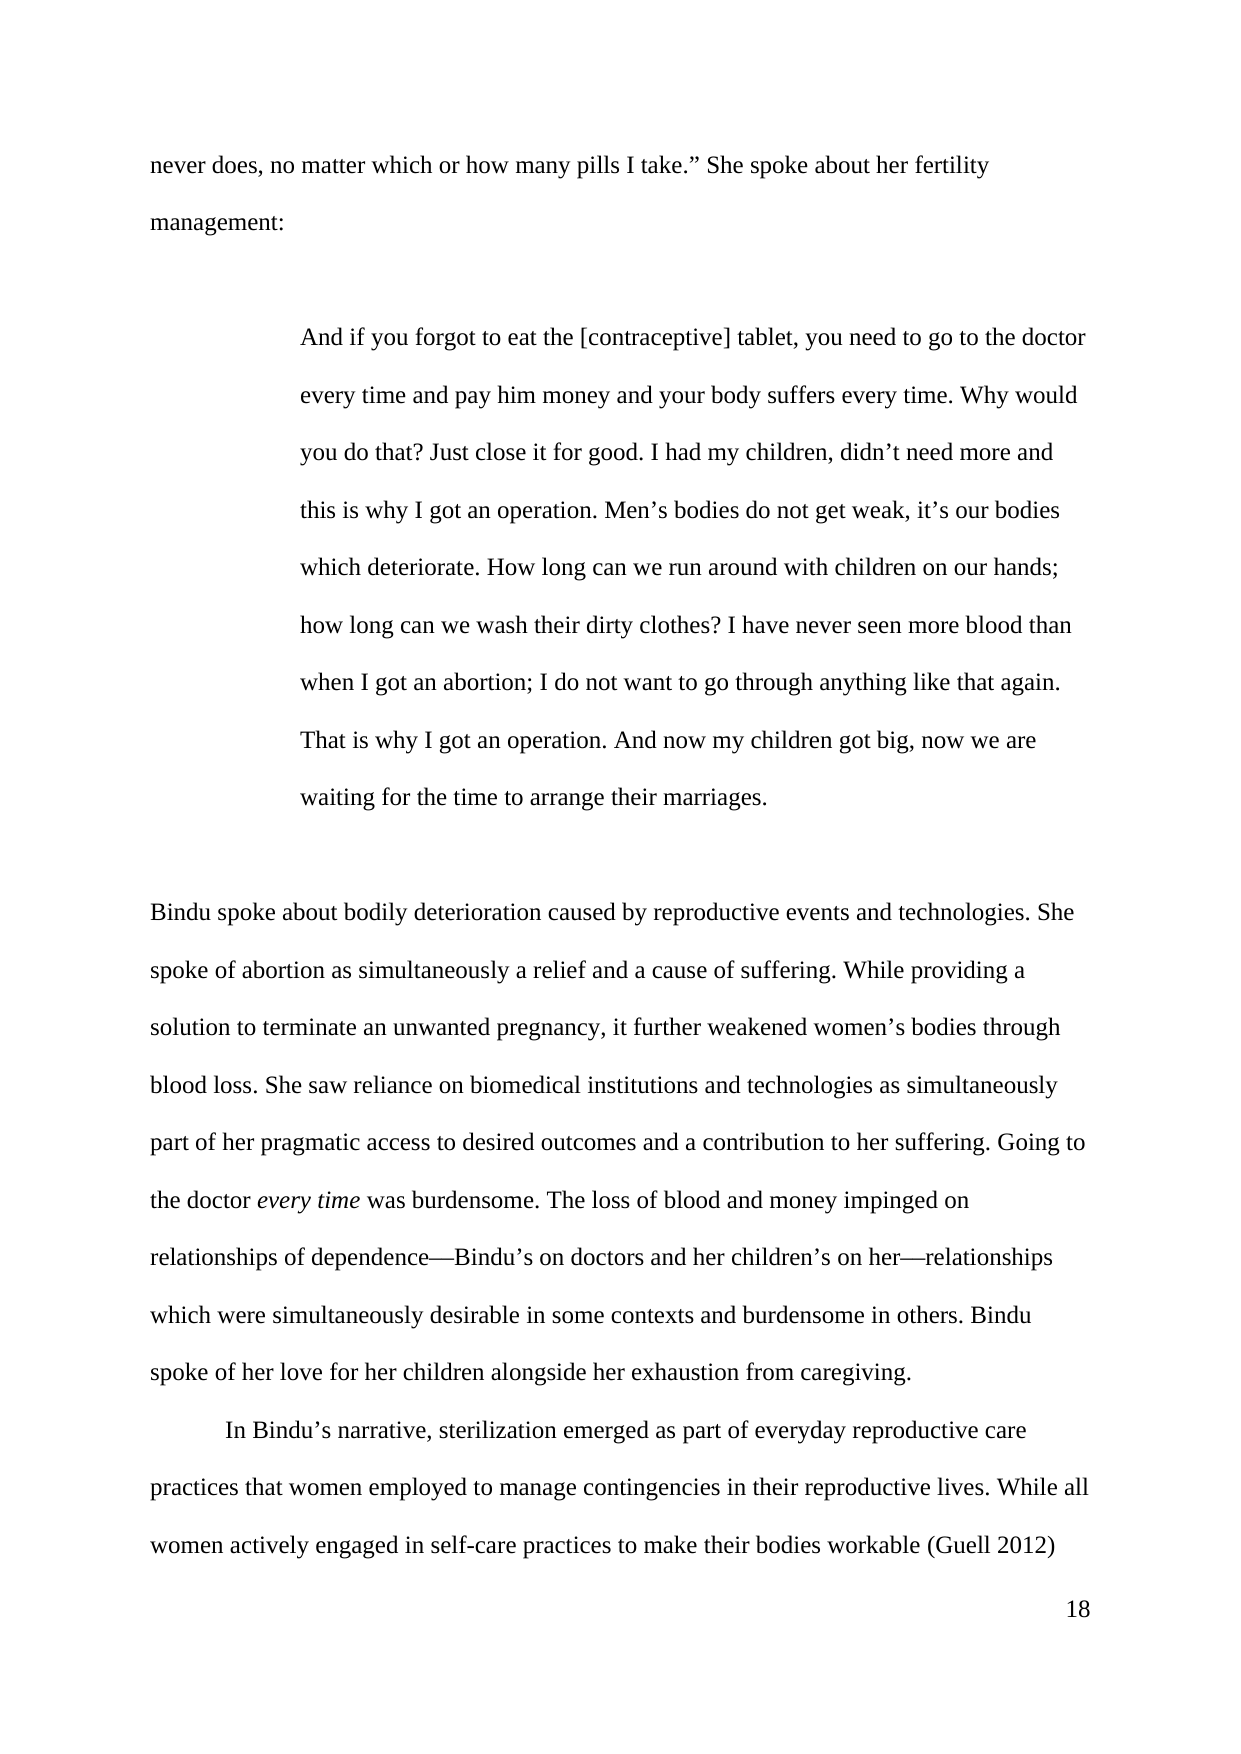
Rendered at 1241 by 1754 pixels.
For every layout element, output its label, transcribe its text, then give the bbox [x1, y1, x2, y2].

text And if you forgot to eat the [contraceptive] tablet, you need to go to the doctor every time and pay him money and your body suffers every time. Why would you do that? Just close it for good. I had my children, didn’t need more and this is why I got an operation. Men’s bodies do not get weak, it’s our bodies which deteriorate. How long can we run around with children on our hands; how long can we wash their dirty clothes? I have never seen more blood than when I got an abortion; I do not want to go through anything like that again. That is why I got an operation. And now my children got big, now we are waiting for the time to arrange their marriages. [300, 322, 1090, 811]
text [150, 1415, 1090, 1559]
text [150, 150, 1090, 236]
text Bindu spoke about bodily deterioration caused by reproductive events and technologies. She spoke of abortion as simultaneously a relief and a cause of suffering. While providing a solution to terminate an unwanted pregnancy, it further weakened women’s bodies through blood loss. She saw reliance on biomedical institutions and technologies as simultaneously part of her pragmatic access to desired outcomes and a contribution to her suffering. Going to the doctor every time was burdensome. The loss of blood and money impinged on relationships of dependence––Bindu’s on doctors and her children’s on her––relationships which were simultaneously desirable in some contexts and burdensome in others. Bindu spoke of her love for her children alongside her exhaustion from caregiving. [150, 897, 1090, 1386]
